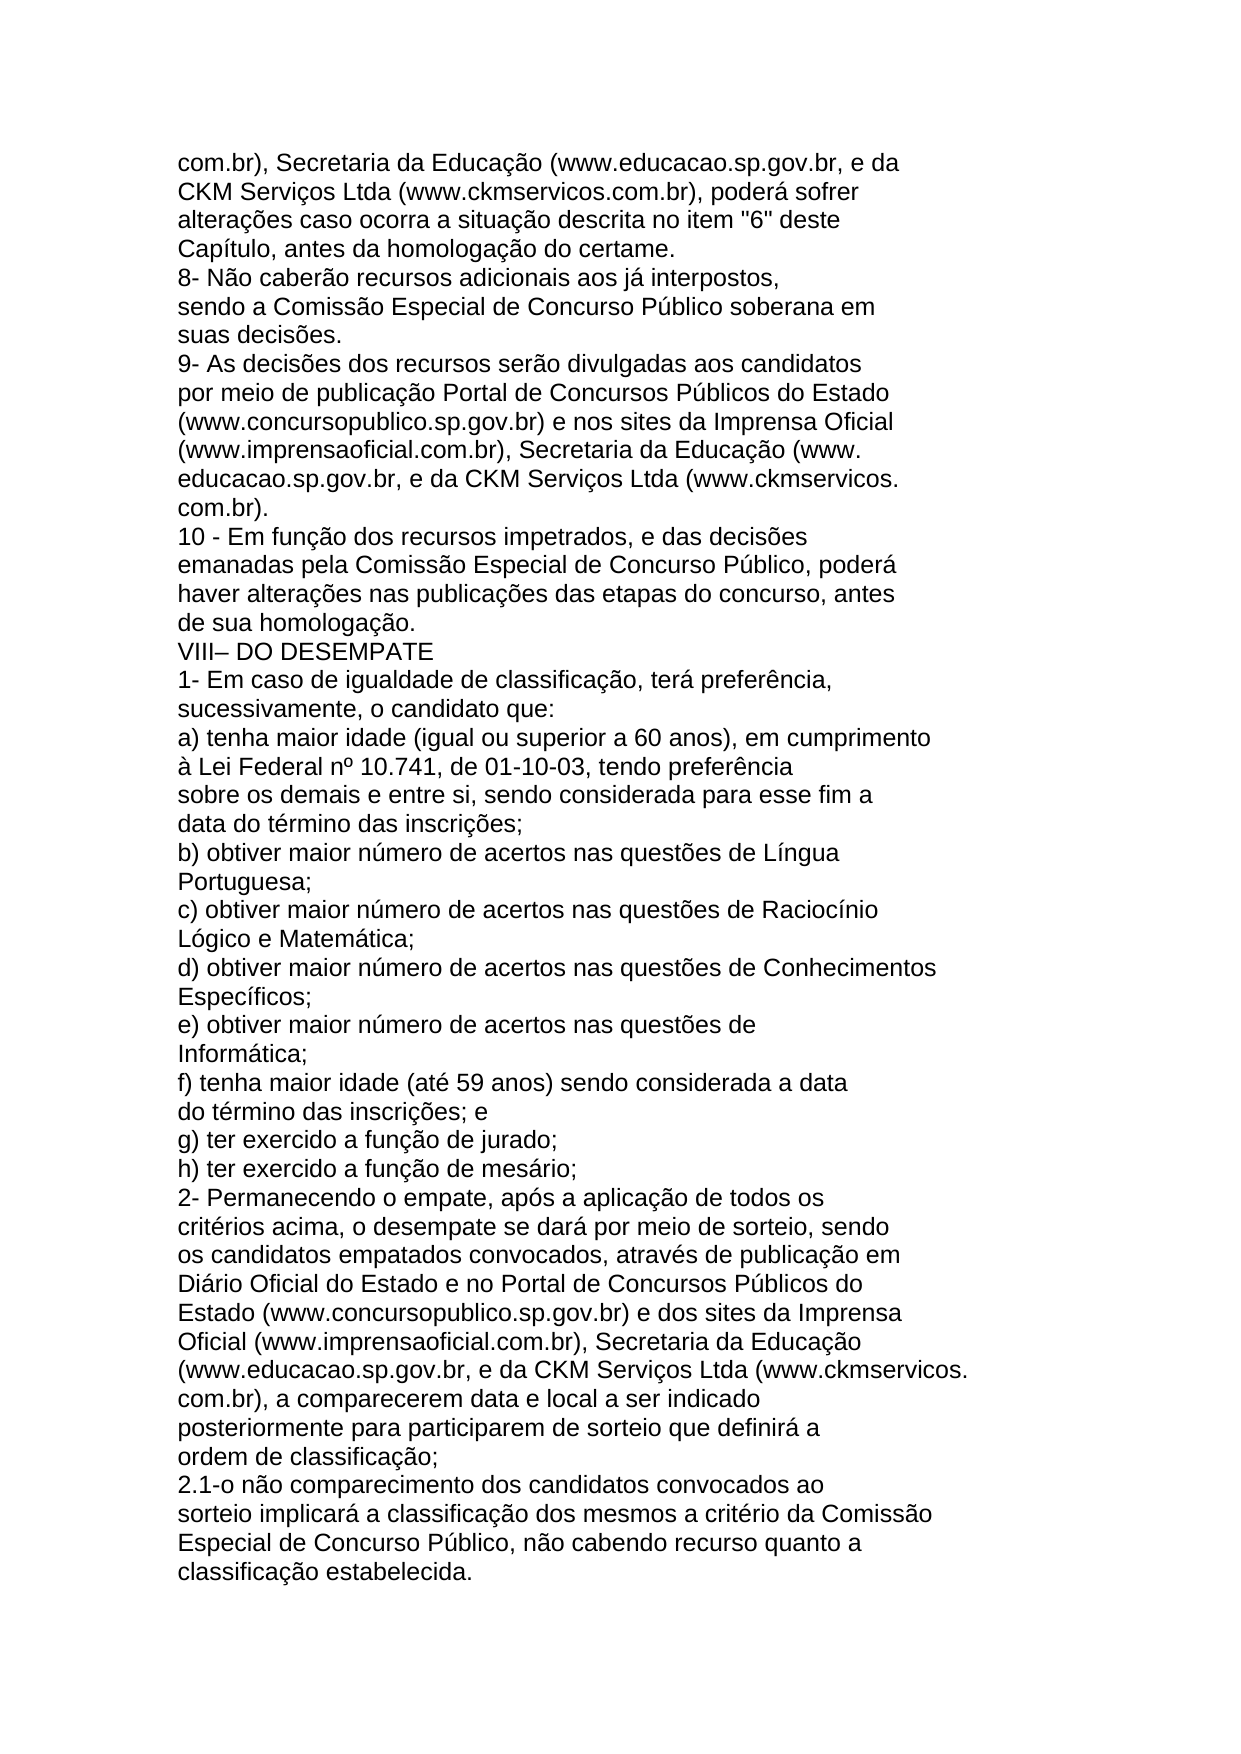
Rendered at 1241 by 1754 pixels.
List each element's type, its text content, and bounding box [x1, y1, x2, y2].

text d) obtiver maior número de acertos nas questões de Conhecimentos [177, 953, 1063, 981]
text 2- Permanecendo o empate, após a aplicação de todos os [177, 1183, 1063, 1211]
text ordem de classificação; [177, 1441, 1063, 1470]
text h) ter exercido a função de mesário; [177, 1154, 1063, 1183]
text Lógico e Matemática; [177, 924, 1063, 953]
text VIII– DO DESEMPATE [177, 636, 1063, 665]
text 9- As decisões dos recursos serão divulgadas aos candidatos [177, 349, 1063, 378]
text por meio de publicação Portal de Concursos Públicos do Estado [177, 378, 1063, 406]
text sendo a Comissão Especial de Concurso Público soberana em [177, 291, 1063, 320]
text classificação estabelecida. [177, 1556, 1063, 1585]
text e) obtiver maior número de acertos nas questões de [177, 1010, 1063, 1039]
text haver alterações nas publicações das etapas do concurso, antes [177, 579, 1063, 608]
text Portuguesa; [177, 866, 1063, 895]
text Informática; [177, 1039, 1063, 1068]
text CKM Serviços Ltda (www.ckmservicos.com.br), poderá sofrer [177, 176, 1063, 205]
text data do término das inscrições; [177, 809, 1063, 838]
text (www.educacao.sp.gov.br, e da CKM Serviços Ltda (www.ckmservicos. [177, 1355, 1063, 1384]
text (www.imprensaoficial.com.br), Secretaria da Educação (www. [177, 435, 1063, 464]
text de sua homologação. [177, 608, 1063, 636]
text alterações caso ocorra a situação descrita no item "6" deste [177, 205, 1063, 234]
text f) tenha maior idade (até 59 anos) sendo considerada a data [177, 1068, 1063, 1096]
text sucessivamente, o candidato que: [177, 694, 1063, 723]
text critérios acima, o desempate se dará por meio de sorteio, sendo [177, 1211, 1063, 1240]
text sorteio implicará a classificação dos mesmos a critério da Comissão [177, 1499, 1063, 1528]
text (www.concursopublico.sp.gov.br) e nos sites da Imprensa Oficial [177, 406, 1063, 435]
text suas decisões. [177, 320, 1063, 349]
text Diário Oficial do Estado e no Portal de Concursos Públicos do [177, 1269, 1063, 1298]
text sobre os demais e entre si, sendo considerada para esse fim a [177, 780, 1063, 809]
text g) ter exercido a função de jurado; [177, 1125, 1063, 1154]
text Capítulo, antes da homologação do certame. [177, 234, 1063, 263]
text c) obtiver maior número de acertos nas questões de Raciocínio [177, 895, 1063, 924]
text 1- Em caso de igualdade de classificação, terá preferência, [177, 665, 1063, 694]
text com.br), Secretaria da Educação (www.educacao.sp.gov.br, e da [177, 148, 1063, 176]
text 2.1-o não comparecimento dos candidatos convocados ao [177, 1470, 1063, 1499]
text b) obtiver maior número de acertos nas questões de Língua [177, 838, 1063, 866]
text Especial de Concurso Público, não cabendo recurso quanto a [177, 1528, 1063, 1556]
text os candidatos empatados convocados, através de publicação em [177, 1240, 1063, 1269]
text emanadas pela Comissão Especial de Concurso Público, poderá [177, 550, 1063, 579]
text com.br), a comparecerem data e local a ser indicado [177, 1384, 1063, 1413]
text à Lei Federal nº 10.741, de 01-10-03, tendo preferência [177, 751, 1063, 780]
text Específicos; [177, 981, 1063, 1010]
text Estado (www.concursopublico.sp.gov.br) e dos sites da Imprensa [177, 1298, 1063, 1326]
text Oficial (www.imprensaoficial.com.br), Secretaria da Educação [177, 1326, 1063, 1355]
text posteriormente para participarem de sorteio que definirá a [177, 1413, 1063, 1441]
text com.br). [177, 493, 1063, 521]
text a) tenha maior idade (igual ou superior a 60 anos), em cumprimento [177, 723, 1063, 751]
text 10 - Em função dos recursos impetrados, e das decisões [177, 521, 1063, 550]
text do término das inscrições; e [177, 1096, 1063, 1125]
text educacao.sp.gov.br, e da CKM Serviços Ltda (www.ckmservicos. [177, 464, 1063, 493]
text 8- Não caberão recursos adicionais aos já interpostos, [177, 263, 1063, 291]
